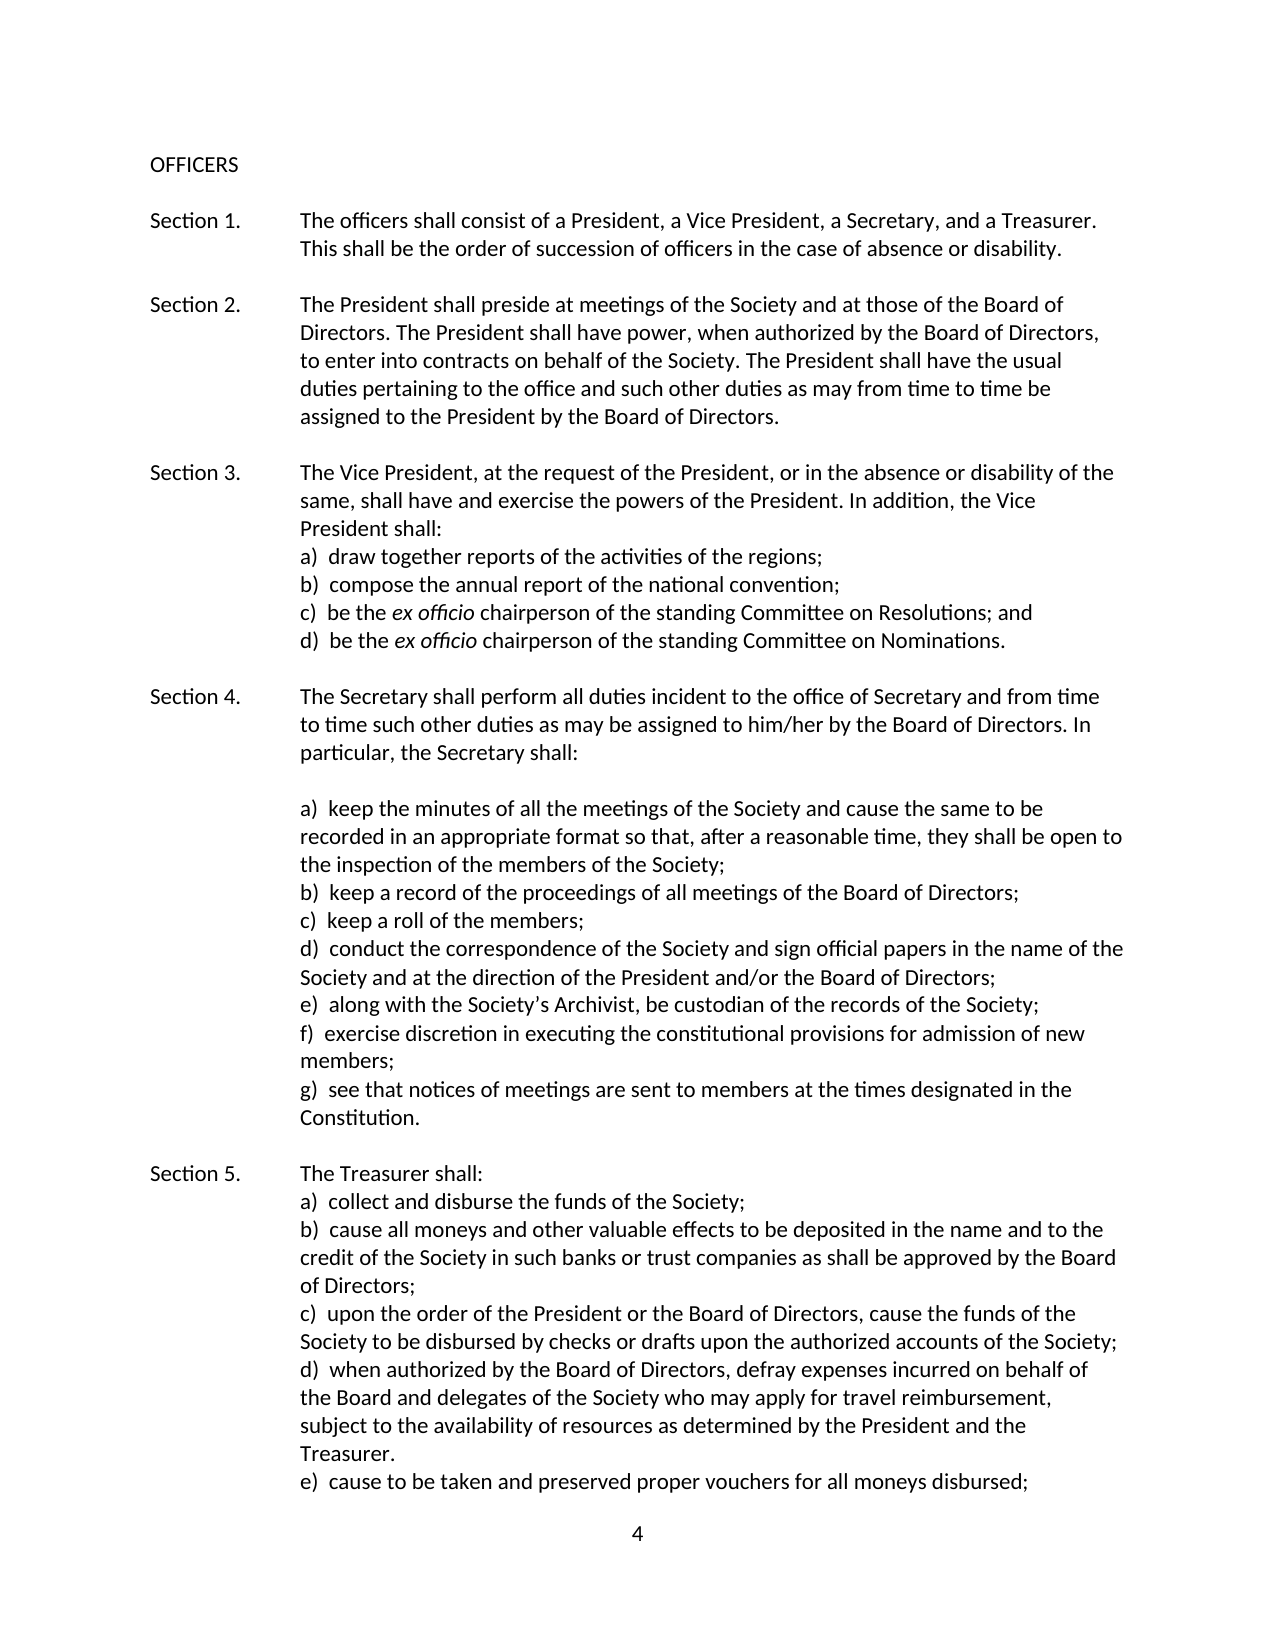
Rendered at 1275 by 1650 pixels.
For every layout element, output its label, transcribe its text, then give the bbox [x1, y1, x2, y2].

text Section 2. The President shall preside at meetings of the Society and at those of the Board of Directors. The President shall have power, when authorized by the Board of Directors, to enter into contracts on behalf of the Society. The President shall have the usual duties pertaining to the office and such other duties as may from time to time be assigned to the President by the Board of Directors. [150, 290, 1125, 430]
text d) when authorized by the Board of Directors, defray expenses incurred on behalf of the Board and delegates of the Society who may apply for travel reimbursement, subject to the availability of resources as determined by the President and the Treasurer. [300, 1355, 1125, 1467]
text c) upon the order of the President or the Board of Directors, cause the funds of the Society to be disbursed by checks or drafts upon the authorized accounts of the Society; [300, 1299, 1125, 1355]
text Section 1. The officers shall consist of a President, a Vice President, a Secretary, and a Treasurer. This shall be the order of succession of officers in the case of absence or disability. [150, 206, 1125, 262]
text e) cause to be taken and preserved proper vouchers for all moneys disbursed; [300, 1467, 1125, 1495]
text Section 3. The Vice President, at the request of the President, or in the absence or disability of the same, shall have and exercise the powers of the President. In addition, the Vice President shall: [150, 458, 1125, 542]
text g) see that notices of meetings are sent to members at the times designated in the Constitution. [300, 1075, 1125, 1131]
text a) keep the minutes of all the meetings of the Society and cause the same to be recorded in an appropriate format so that, after a reasonable time, they shall be open to the inspection of the members of the Society; [300, 794, 1125, 878]
text d) conduct the correspondence of the Society and sign official papers in the name of the Society and at the direction of the President and/or the Board of Directors; [300, 934, 1125, 991]
text b) keep a record of the proceedings of all meetings of the Board of Directors; [300, 878, 1125, 907]
text Section 5. The Treasurer shall: [150, 1159, 1125, 1187]
text b) cause all moneys and other valuable effects to be deposited in the name and to the credit of the Society in such banks or trust companies as shall be approved by the Board of Directors; [300, 1215, 1125, 1299]
text f) exercise discretion in executing the constitutional provisions for admission of new members; [300, 1019, 1125, 1075]
text e) along with the Society’s Archivist, be custodian of the records of the Society; [300, 991, 1125, 1019]
text OFFICERS [150, 150, 1125, 178]
text d) be the ex officio chairperson of the standing Committee on Nominations. [300, 626, 1125, 654]
text b) compose the annual report of the national convention; [300, 570, 1125, 598]
text a) draw together reports of the activities of the regions; [300, 542, 1125, 570]
text Section 4. The Secretary shall perform all duties incident to the office of Secretary and from time to time such other duties as may be assigned to him/her by the Board of Directors. In particular, the Secretary shall: [150, 682, 1125, 766]
text c) be the ex officio chairperson of the standing Committee on Resolutions; and [300, 598, 1125, 626]
text a) collect and disburse the funds of the Society; [300, 1187, 1125, 1215]
text c) keep a roll of the members; [300, 907, 1125, 934]
